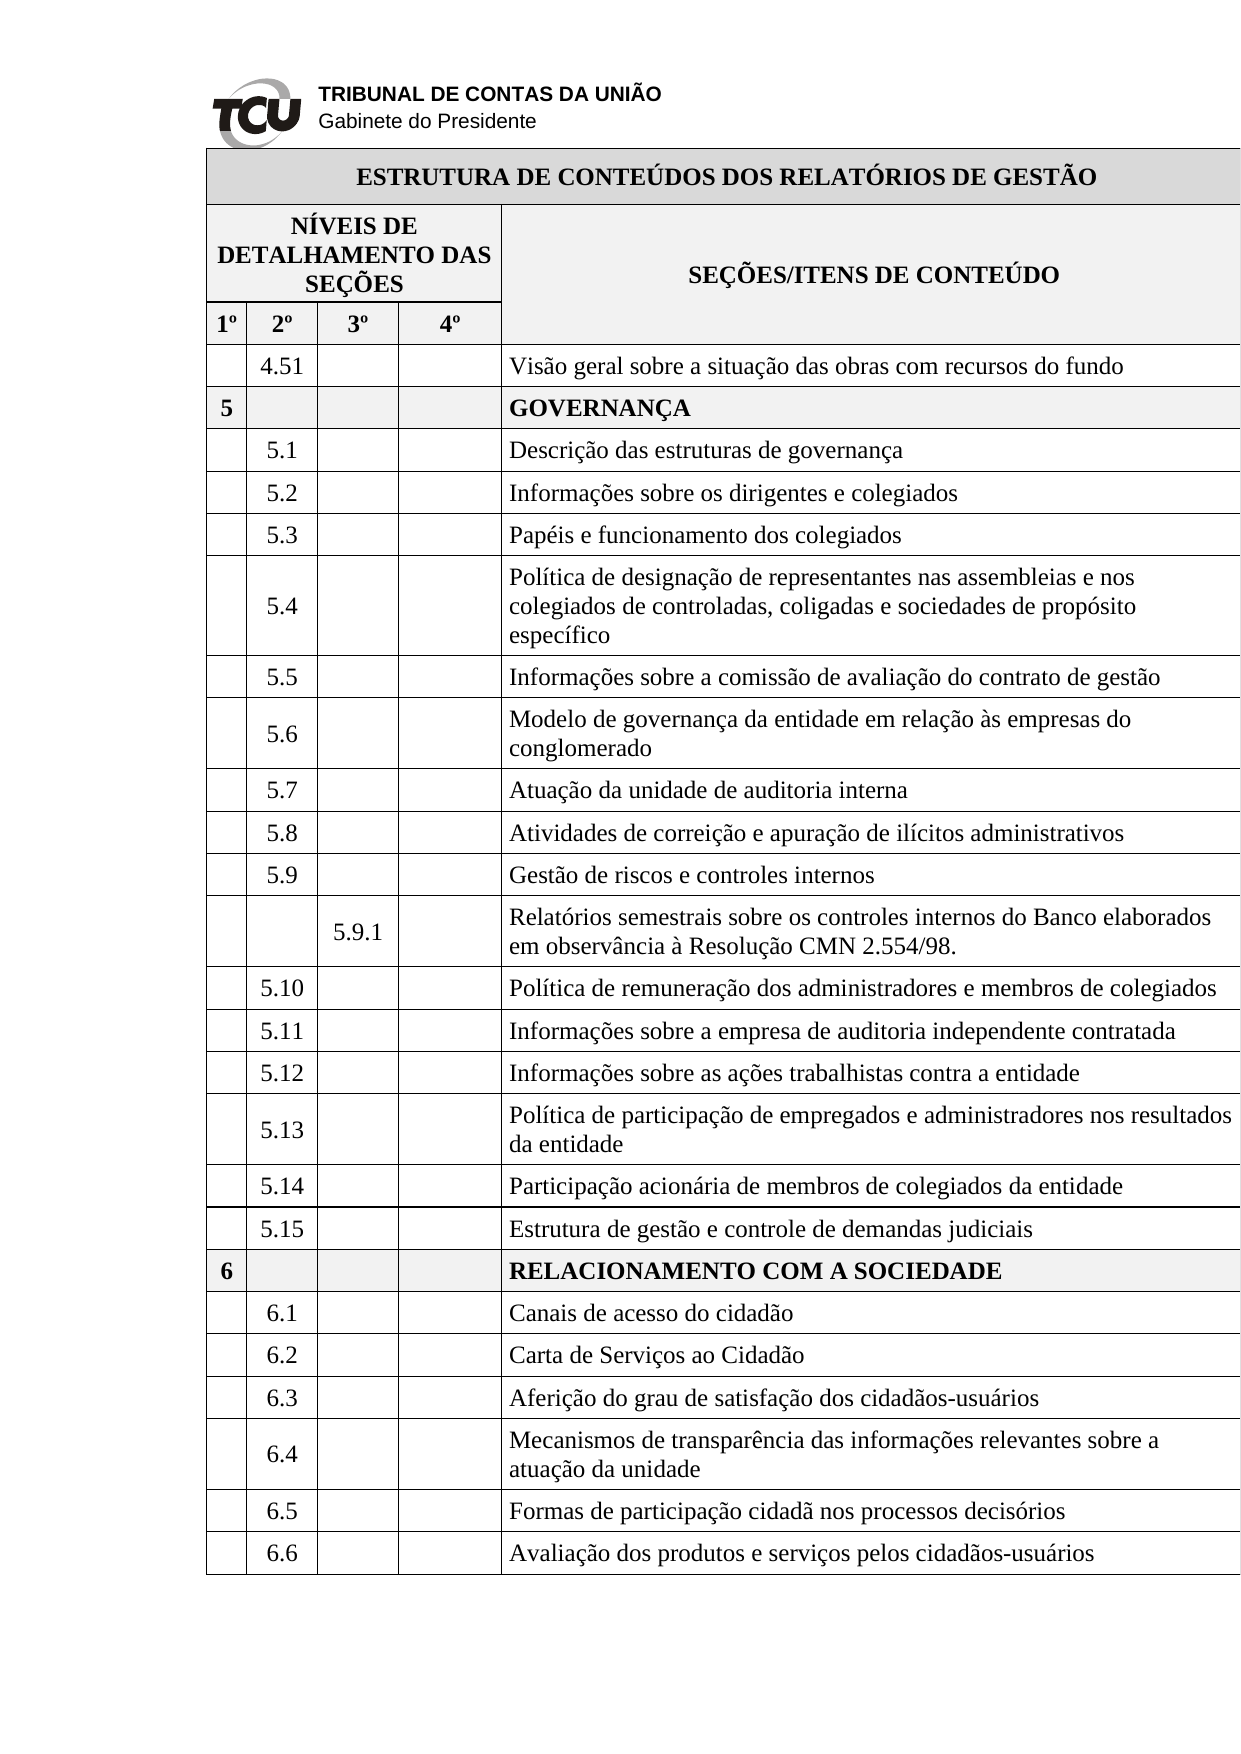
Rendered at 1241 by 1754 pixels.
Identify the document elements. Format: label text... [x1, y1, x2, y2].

table_cell [318, 514, 398, 555]
table_cell [318, 1010, 398, 1051]
table_cell [399, 556, 501, 655]
table_cell NÍVEIS DE DETALHAMENTO DAS SEÇÕES [207, 205, 501, 301]
table_cell [318, 345, 398, 386]
table_cell [399, 1094, 501, 1164]
table_cell [399, 1208, 501, 1249]
table_cell Participação acionária de membros de colegiados da entidade [502, 1165, 1240, 1206]
table_cell [247, 1250, 317, 1291]
table_cell 5.2 [247, 472, 317, 513]
table_cell Relatórios semestrais sobre os controles internos do Banco elaborados em observância à Resolução CMN 2.554/98. [502, 896, 1240, 966]
table_cell [207, 472, 246, 513]
table_cell Canais de acesso do cidadão [502, 1292, 1240, 1333]
table_cell [318, 556, 398, 655]
table_cell [318, 967, 398, 1008]
table_cell Avaliação dos produtos e serviços pelos cidadãos-usuários [502, 1532, 1240, 1573]
table_cell [207, 967, 246, 1008]
table_cell [247, 896, 317, 966]
table_cell [207, 1377, 246, 1418]
table_cell Informações sobre os dirigentes e colegiados [502, 472, 1240, 513]
table_cell [207, 1052, 246, 1093]
table_cell 5.4 [247, 556, 317, 655]
table_cell [399, 1419, 501, 1489]
table_cell [207, 345, 246, 386]
table_cell [318, 854, 398, 895]
table_cell [207, 1419, 246, 1489]
table_cell 5.12 [247, 1052, 317, 1093]
table_cell [318, 1292, 398, 1333]
table_cell Papéis e funcionamento dos colegiados [502, 514, 1240, 555]
table_cell [207, 1208, 246, 1249]
table_cell 2º [247, 303, 317, 344]
table_cell 6.3 [247, 1377, 317, 1418]
table_cell 4.51 [247, 345, 317, 386]
table_cell [399, 854, 501, 895]
table_cell 5.7 [247, 769, 317, 811]
table_cell [399, 656, 501, 697]
table_cell [207, 556, 246, 655]
table_cell [399, 1052, 501, 1093]
table_cell 5.15 [247, 1208, 317, 1249]
table_cell [207, 1532, 246, 1573]
table_cell 3º [318, 303, 398, 344]
table_cell [399, 1165, 501, 1206]
table_cell 5.8 [247, 812, 317, 853]
table_cell [399, 698, 501, 768]
table_cell Política de participação de empregados e administradores nos resultados da entidade [502, 1094, 1240, 1164]
table_cell [318, 769, 398, 811]
table_cell [318, 1334, 398, 1376]
table_cell [318, 1490, 398, 1531]
table_cell 5.9.1 [318, 896, 398, 966]
table_cell Visão geral sobre a situação das obras com recursos do fundo [502, 345, 1240, 386]
table_cell RELACIONAMENTO COM A SOCIEDADE [502, 1250, 1240, 1291]
table_cell 6 [207, 1250, 246, 1291]
table_cell [318, 472, 398, 513]
table_cell [318, 812, 398, 853]
table_cell [399, 1010, 501, 1051]
table_cell [247, 387, 317, 428]
table_cell [399, 1250, 501, 1291]
table_cell [399, 769, 501, 811]
table_cell Estrutura de gestão e controle de demandas judiciais [502, 1208, 1240, 1249]
table_cell 6.4 [247, 1419, 317, 1489]
table_cell [207, 429, 246, 471]
table_cell [318, 656, 398, 697]
table_cell [318, 1250, 398, 1291]
table_cell [207, 1292, 246, 1333]
table_cell [318, 1094, 398, 1164]
table_cell [207, 1010, 246, 1051]
table_cell Política de remuneração dos administradores e membros de colegiados [502, 967, 1240, 1008]
table_cell Informações sobre a empresa de auditoria independente contratada [502, 1010, 1240, 1051]
table_cell [399, 472, 501, 513]
table_cell Carta de Serviços ao Cidadão [502, 1334, 1240, 1376]
table_cell 6.6 [247, 1532, 317, 1573]
table_cell 5.9 [247, 854, 317, 895]
table_cell 5.14 [247, 1165, 317, 1206]
table_cell 5 [207, 387, 246, 428]
table_cell [399, 429, 501, 471]
table_cell [318, 1419, 398, 1489]
table_cell [318, 429, 398, 471]
table_cell [318, 1165, 398, 1206]
table_cell 4º [399, 303, 501, 344]
table_cell [399, 812, 501, 853]
table_cell [207, 1165, 246, 1206]
table_cell [318, 1377, 398, 1418]
table_cell 5.13 [247, 1094, 317, 1164]
table_cell [399, 1490, 501, 1531]
table_cell SEÇÕES/ITENS DE CONTEÚDO [502, 205, 1240, 344]
table_cell Mecanismos de transparência das informações relevantes sobre a atuação da unidade [502, 1419, 1240, 1489]
table_cell [399, 1292, 501, 1333]
table_cell [207, 514, 246, 555]
table_cell [318, 1532, 398, 1573]
table_cell 5.10 [247, 967, 317, 1008]
table_cell 5.5 [247, 656, 317, 697]
table_cell [207, 1094, 246, 1164]
table_cell 6.2 [247, 1334, 317, 1376]
table_cell [318, 1208, 398, 1249]
table_cell [399, 514, 501, 555]
table_cell Modelo de governança da entidade em relação às empresas do conglomerado [502, 698, 1240, 768]
table_cell [207, 854, 246, 895]
table_cell [399, 345, 501, 386]
table_cell 5.11 [247, 1010, 317, 1051]
table_cell [207, 1490, 246, 1531]
table_cell [207, 896, 246, 966]
table_cell Informações sobre a comissão de avaliação do contrato de gestão [502, 656, 1240, 697]
table_cell Política de designação de representantes nas assembleias e nos colegiados de controladas, coligadas e sociedades de propósito específico [502, 556, 1240, 655]
table_cell 5.6 [247, 698, 317, 768]
table_header ESTRUTURA DE CONTEÚDOS DOS RELATÓRIOS DE GESTÃO [207, 149, 1240, 204]
table_cell Atividades de correição e apuração de ilícitos administrativos [502, 812, 1240, 853]
table_cell [318, 387, 398, 428]
table_cell 5.3 [247, 514, 317, 555]
table_cell 5.1 [247, 429, 317, 471]
table_cell 1º [207, 303, 246, 344]
table_cell [399, 1377, 501, 1418]
table_cell Descrição das estruturas de governança [502, 429, 1240, 471]
table_cell 6.5 [247, 1490, 317, 1531]
table_cell Informações sobre as ações trabalhistas contra a entidade [502, 1052, 1240, 1093]
table_cell 6.1 [247, 1292, 317, 1333]
table_cell [399, 1532, 501, 1573]
table_cell [207, 769, 246, 811]
table_cell [207, 1334, 246, 1376]
table_cell Gestão de riscos e controles internos [502, 854, 1240, 895]
table_cell [399, 387, 501, 428]
table_cell [207, 698, 246, 768]
table_cell [318, 698, 398, 768]
table_cell Formas de participação cidadã nos processos decisórios [502, 1490, 1240, 1531]
table_cell [399, 1334, 501, 1376]
table_cell [207, 812, 246, 853]
table_cell GOVERNANÇA [502, 387, 1240, 428]
table_cell [207, 656, 246, 697]
table_cell [318, 1052, 398, 1093]
table_cell [399, 896, 501, 966]
table_cell Aferição do grau de satisfação dos cidadãos-usuários [502, 1377, 1240, 1418]
table_cell Atuação da unidade de auditoria interna [502, 769, 1240, 811]
table_cell [399, 967, 501, 1008]
